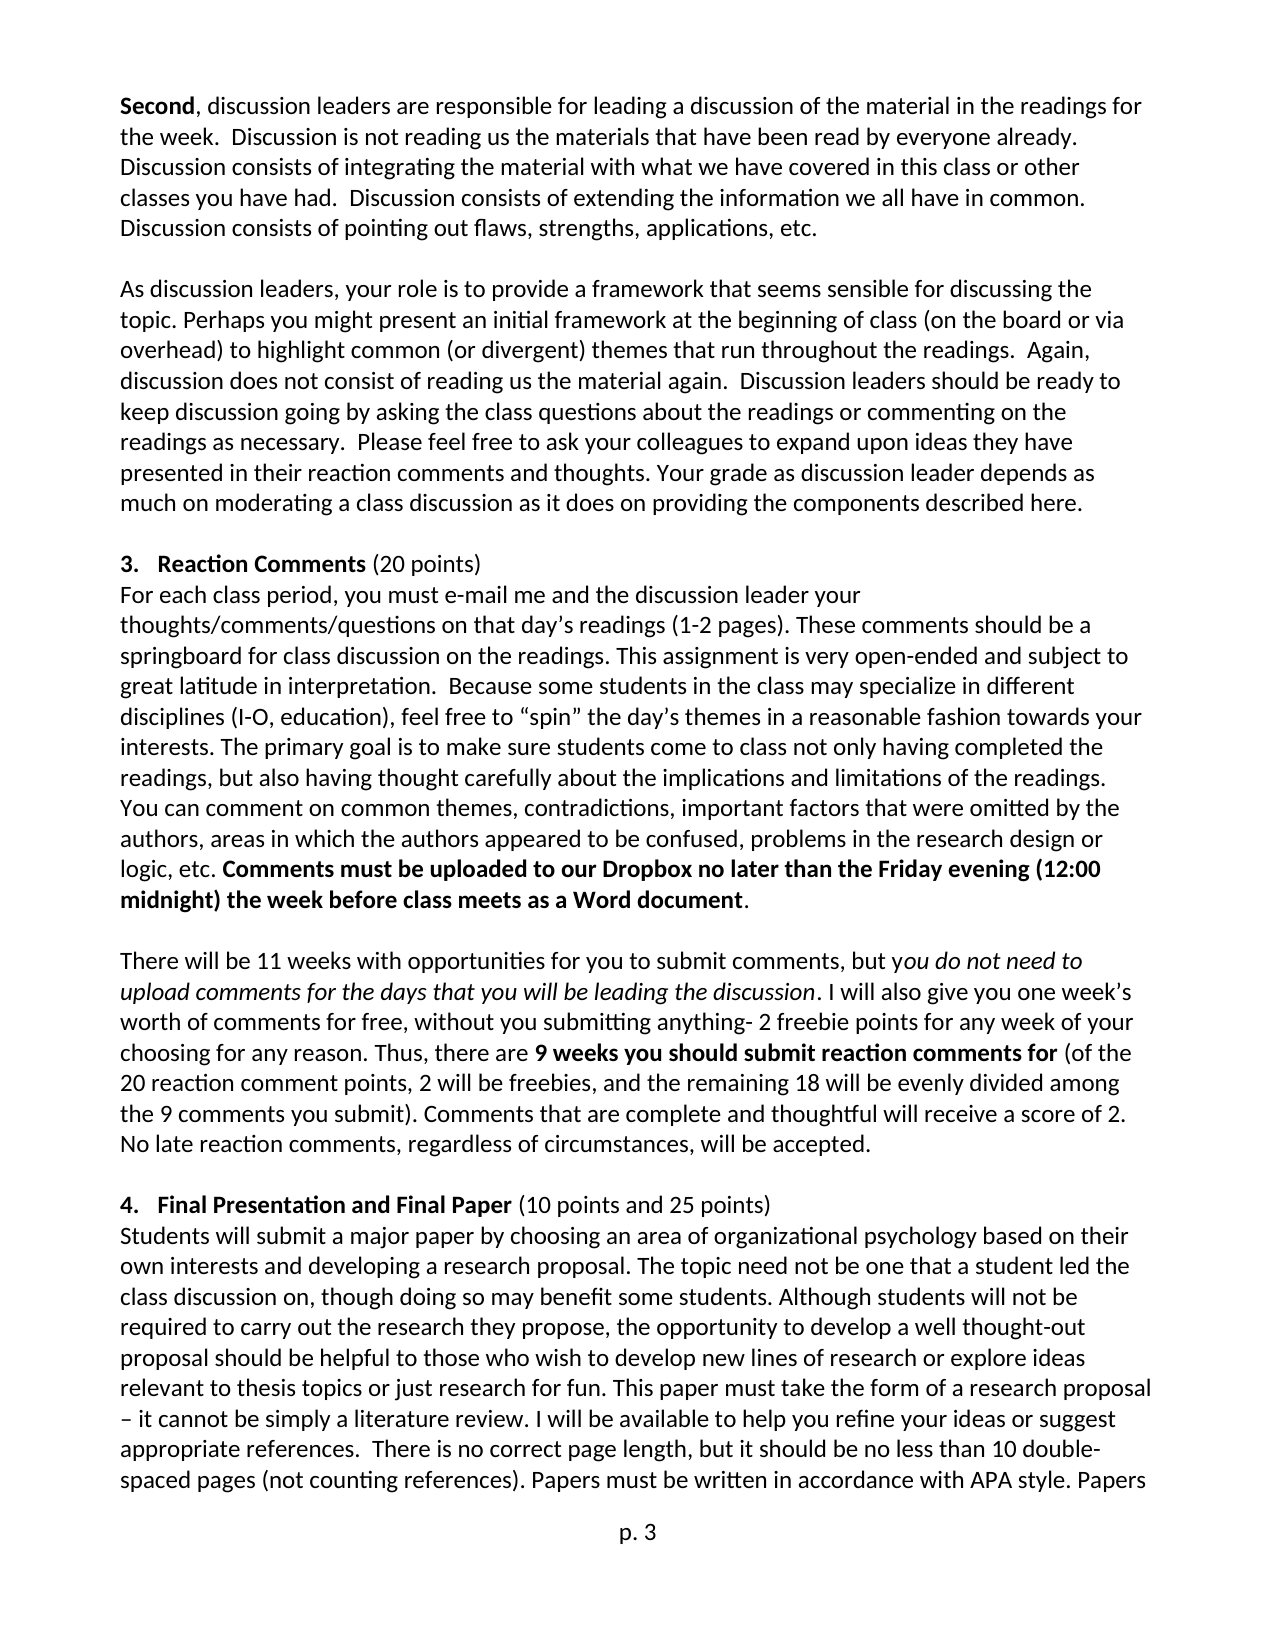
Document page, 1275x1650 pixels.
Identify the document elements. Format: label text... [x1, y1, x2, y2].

list Reaction Comments (20 points) [120, 548, 1155, 579]
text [120, 1220, 1155, 1494]
list Final Presentation and Final Paper (10 points and 25 points) [120, 1189, 1155, 1220]
text As discussion leaders, your role is to provide a framework that seems sensible for discussing the topic. Perhaps you might present an initial framework at the beginning of class (on the board or via overhead) to highlight common (or divergent) themes that run throughout the readings. Again, discussion does not consist of reading us the material again. Discussion leaders should be ready to keep discussion going by asking the class questions about the readings or commenting on the readings as necessary. Please feel free to ask your colleagues to expand upon ideas they have presented in their reaction comments and thoughts. Your grade as discussion leader depends as much on moderating a class discussion as it does on providing the components described here. [120, 274, 1155, 518]
text Second, discussion leaders are responsible for leading a discussion of the material in the readings for the week. Discussion is not reading us the materials that have been read by everyone already. Discussion consists of integrating the material with what we have covered in this class or other classes you have had. Discussion consists of extending the information we all have in common. Discussion consists of pointing out flaws, strengths, applications, etc. [120, 91, 1155, 243]
text There will be 11 weeks with opportunities for you to submit comments, but you do not need to upload comments for the days that you will be leading the discussion. I will also give you one week’s worth of comments for free, without you submitting anything- 2 freebie points for any week of your choosing for any reason. Thus, there are 9 weeks you should submit reaction comments for (of the 20 reaction comment points, 2 will be freebies, and the remaining 18 will be evenly divided among the 9 comments you submit). Comments that are complete and thoughtful will receive a score of 2. No late reaction comments, regardless of circumstances, will be accepted. [120, 945, 1155, 1159]
text For each class period, you must e-mail me and the discussion leader your thoughts/comments/questions on that day’s readings (1-2 pages). These comments should be a springboard for class discussion on the readings. This assignment is very open-ended and subject to great latitude in interpretation. Because some students in the class may specialize in different disciplines (I-O, education), feel free to “spin” the day’s themes in a reasonable fashion towards your interests. The primary goal is to make sure students come to class not only having completed the readings, but also having thought carefully about the implications and limitations of the readings. You can comment on common themes, contradictions, important factors that were omitted by the authors, areas in which the authors appeared to be confused, problems in the research design or logic, etc. Comments must be uploaded to our Dropbox no later than the Friday evening (12:00 midnight) the week before class meets as a Word document. [120, 579, 1155, 914]
